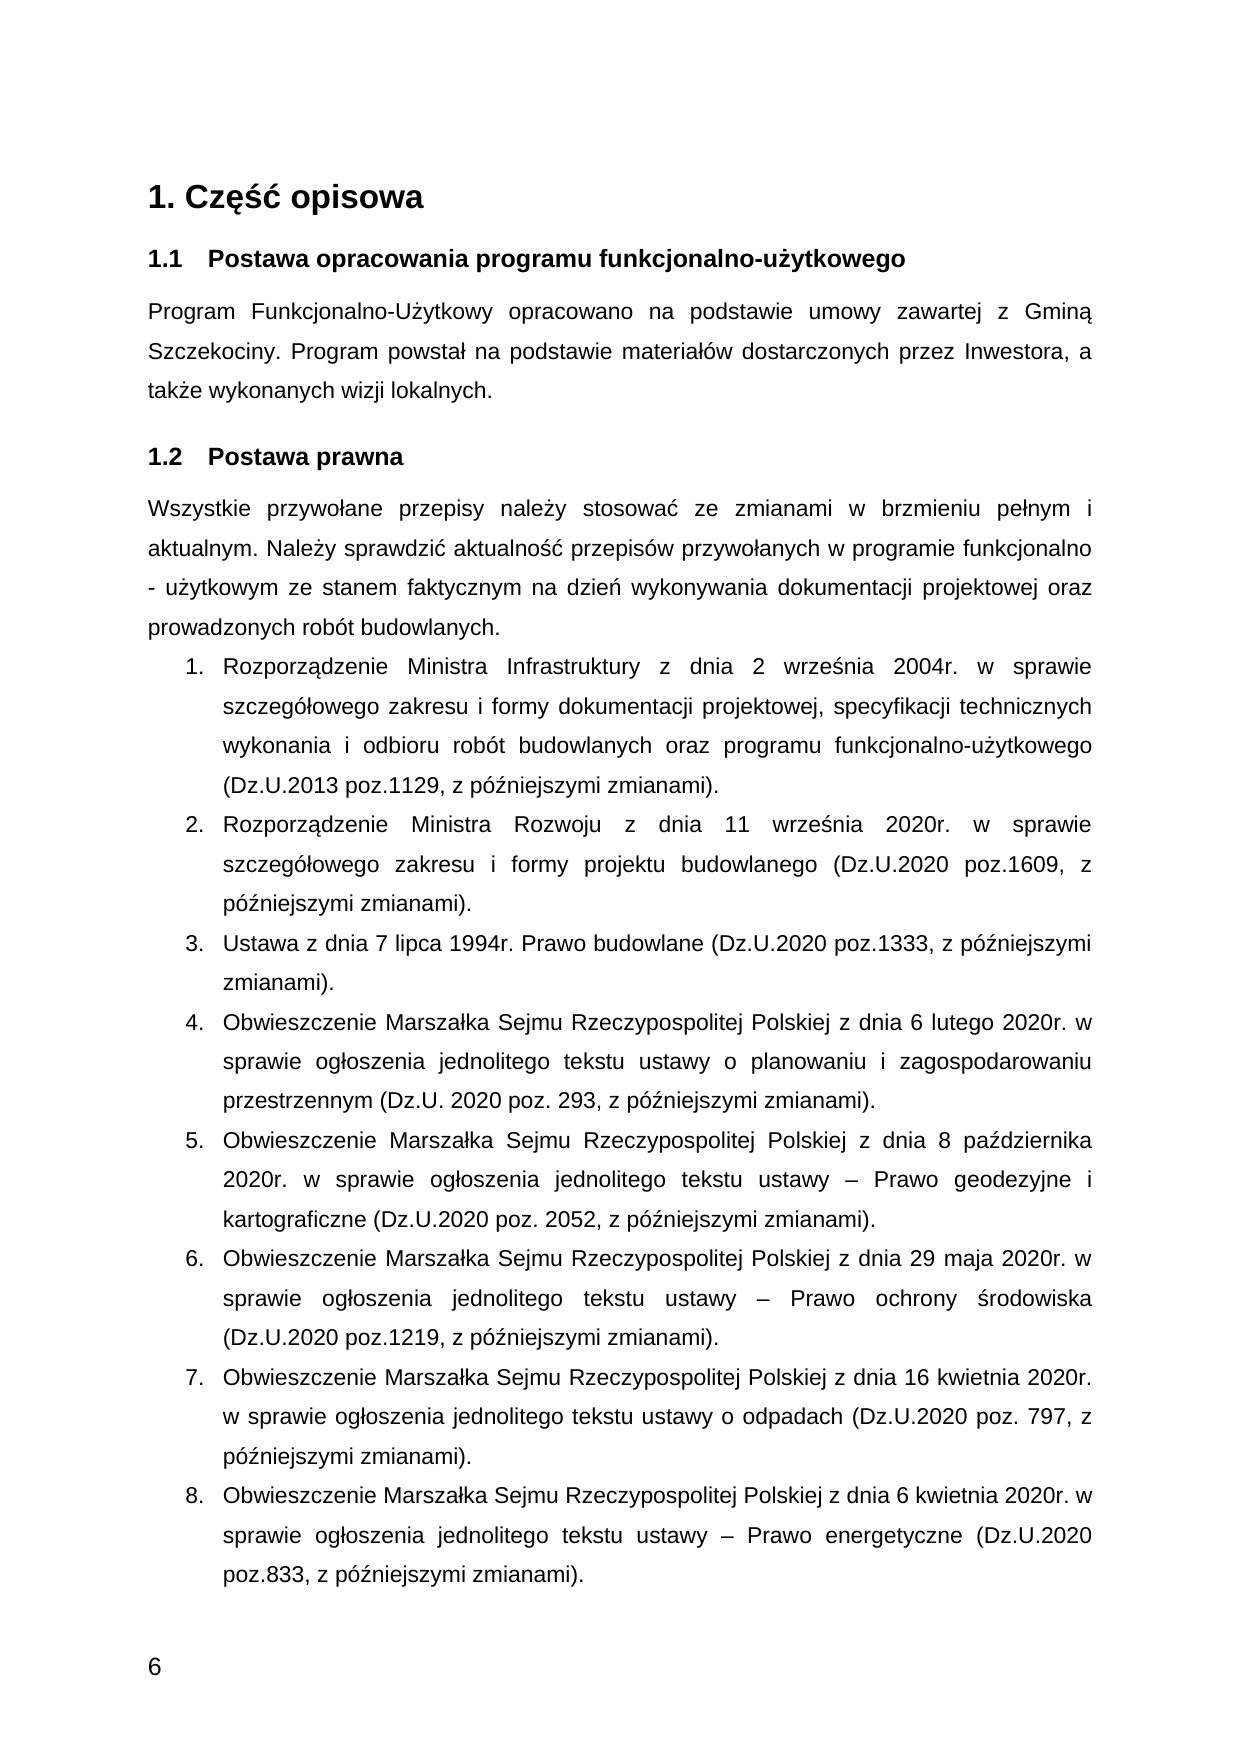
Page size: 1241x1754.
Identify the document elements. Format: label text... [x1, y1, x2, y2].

subtitle Postawa prawna [148, 442, 1093, 470]
list Rozporządzenie Ministra Rozwoju z dnia 11 września 2020r. w sprawie szczegółowego zakresu i formy projektu budowlanego (Dz.U.2020 poz.1609, z późniejszymi zmianami). [185, 811, 1093, 916]
list Ustawa z dnia 7 lipca 1994r. Prawo budowlane (Dz.U.2020 poz.1333, z późniejszymi zmianami). [185, 929, 1093, 995]
list Obwieszczenie Marszałka Sejmu Rzeczypospolitej Polskiej z dnia 16 kwietnia 2020r. w sprawie ogłoszenia jednolitego tekstu ustawy o odpadach (Dz.U.2020 poz. 797, z późniejszymi zmianami). [185, 1364, 1093, 1469]
list Obwieszczenie Marszałka Sejmu Rzeczypospolitej Polskiej z dnia 29 maja 2020r. w sprawie ogłoszenia jednolitego tekstu ustawy – Prawo ochrony środowiska (Dz.U.2020 poz.1219, z późniejszymi zmianami). [185, 1245, 1093, 1351]
list Obwieszczenie Marszałka Sejmu Rzeczypospolitej Polskiej z dnia 6 kwietnia 2020r. w sprawie ogłoszenia jednolitego tekstu ustawy – Prawo energetyczne (Dz.U.2020 poz.833, z późniejszymi zmianami). [185, 1482, 1093, 1588]
list Obwieszczenie Marszałka Sejmu Rzeczypospolitej Polskiej z dnia 8 października 2020r. w sprawie ogłoszenia jednolitego tekstu ustawy – Prawo geodezyjne i kartograficzne (Dz.U.2020 poz. 2052, z późniejszymi zmianami). [185, 1127, 1093, 1232]
text Wszystkie przywołane przepisy należy stosować ze zmianami w brzmieniu pełnym i aktualnym. Należy sprawdzić aktualność przepisów przywołanych w programie funkcjonalno - użytkowym ze stanem faktycznym na dzień wykonywania dokumentacji projektowej oraz prowadzonych robót budowlanych. [148, 495, 1093, 640]
text Program Funkcjonalno-Użytkowy opracowano na podstawie umowy zawartej z Gminą Szczekociny. Program powstał na podstawie materiałów dostarczonych przez Inwestora, a także wykonanych wizji lokalnych. [148, 298, 1093, 403]
subtitle Postawa opracowania programu funkcjonalno-użytkowego [148, 244, 1093, 273]
list Rozporządzenie Ministra Infrastruktury z dnia 2 września 2004r. w sprawie szczegółowego zakresu i formy dokumentacji projektowej, specyfikacji technicznych wykonania i odbioru robót budowlanych oraz programu funkcjonalno-użytkowego (Dz.U.2013 poz.1129, z późniejszymi zmianami). [185, 653, 1093, 798]
subtitle 1. Część opisowa [148, 177, 1093, 215]
list Obwieszczenie Marszałka Sejmu Rzeczypospolitej Polskiej z dnia 6 lutego 2020r. w sprawie ogłoszenia jednolitego tekstu ustawy o planowaniu i zagospodarowaniu przestrzennym (Dz.U. 2020 poz. 293, z późniejszymi zmianami). [185, 1008, 1093, 1114]
